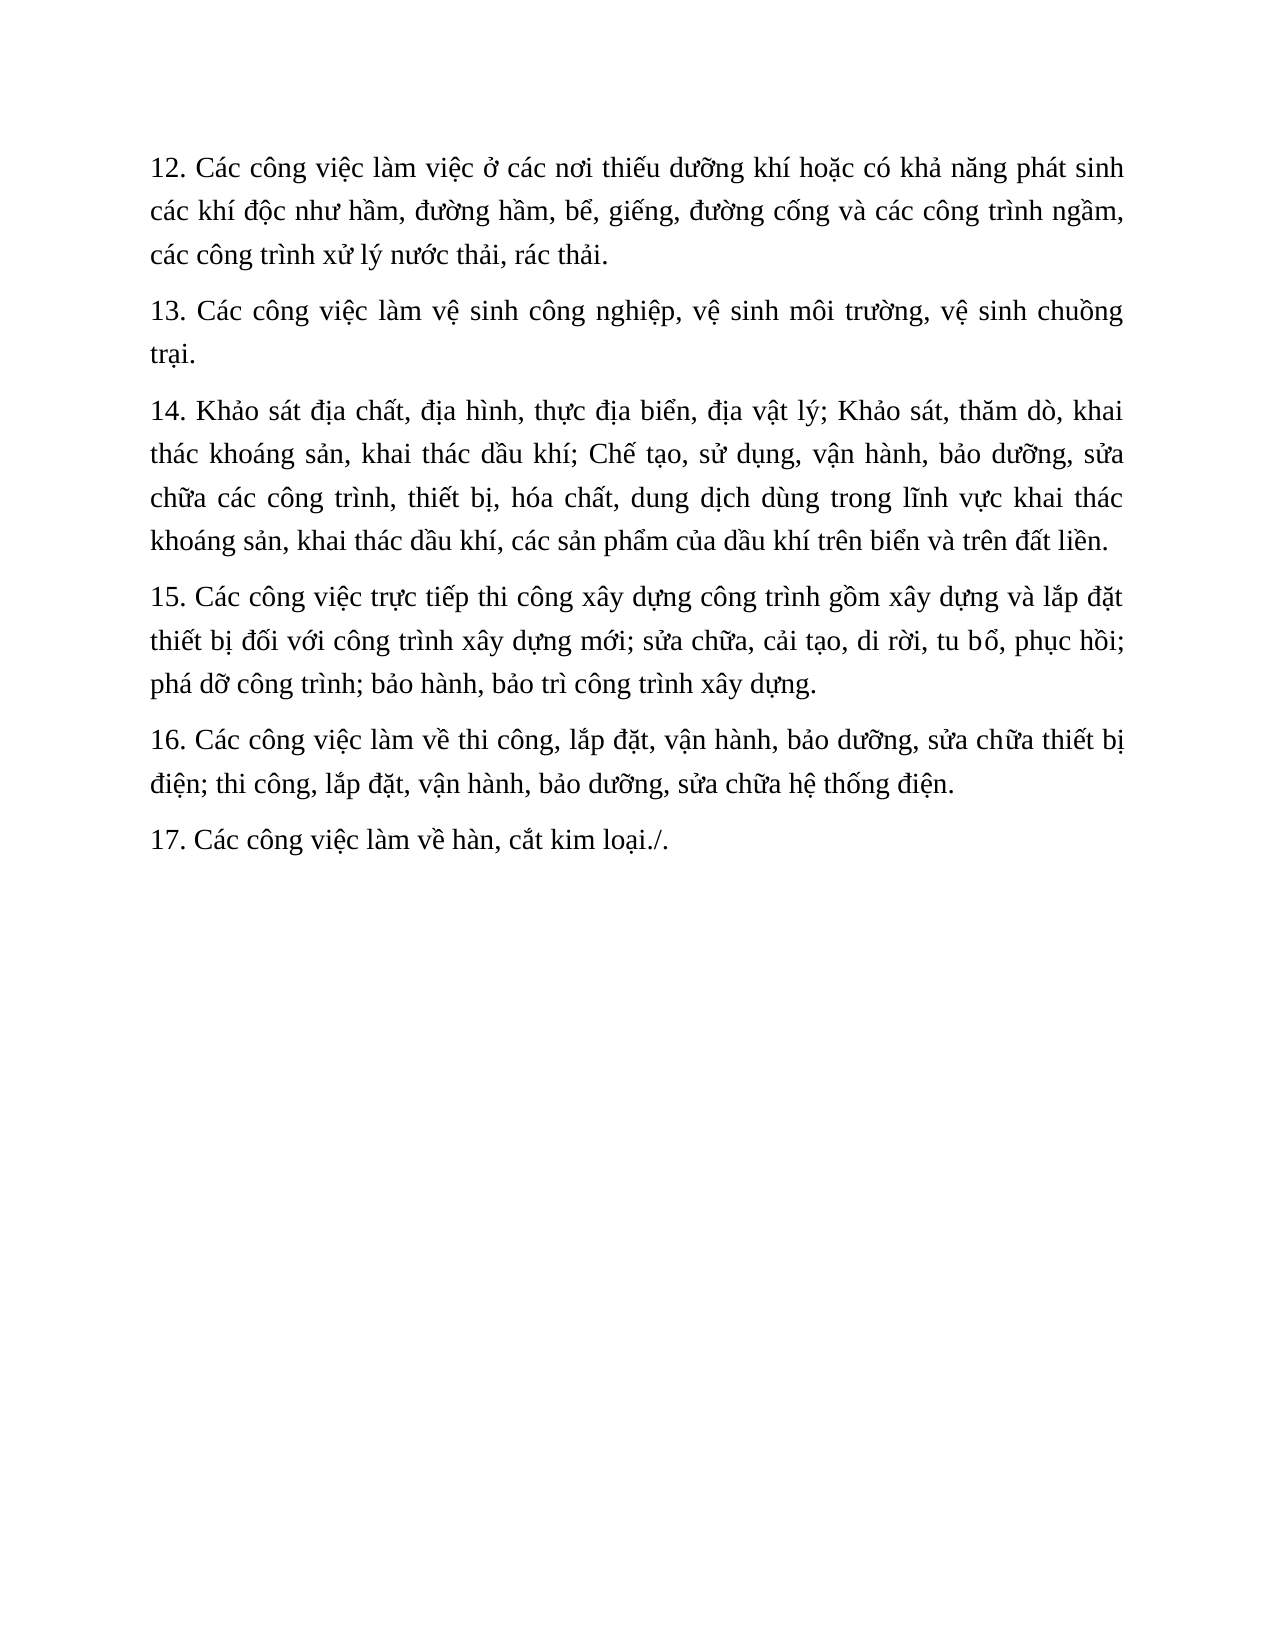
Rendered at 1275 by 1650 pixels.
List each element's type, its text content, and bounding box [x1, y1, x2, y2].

text 15. Các công việc trực tiếp thi công xây dựng công trình gồm xây dựng và lắp đặt thiết bị đối với công trình xây dựng mới; sửa chữa, cải tạo, di rời, tu bổ, phục hồi; phá dỡ công trình; bảo hành, bảo trì công trình xây dựng. [150, 579, 1125, 700]
text 12. Các công việc làm việc ở các nơi thiếu dưỡng khí hoặc có khả năng phát sinh các khí độc như hầm, đường hầm, bể, giếng, đường cống và các công trình ngầm, các công trình xử lý nước thải, rác thải. [150, 150, 1125, 271]
text 14. Khảo sát địa chất, địa hình, thực địa biển, địa vật lý; Khảo sát, thăm dò, khai thác khoáng sản, khai thác dầu khí; Chế tạo, sử dụng, vận hành, bảo dưỡng, sửa chữa các công trình, thiết bị, hóa chất, dung dịch dùng trong lĩnh vực khai thác khoáng sản, khai thác dầu khí, các sản phẩm của dầu khí trên biển và trên đất liền. [150, 393, 1125, 557]
text 17. Các công việc làm về hàn, cắt kim loại./. [150, 822, 1125, 856]
text 13. Các công việc làm vệ sinh công nghiệp, vệ sinh môi trường, vệ sinh chuồng trại. [150, 293, 1125, 370]
text 16. Các công việc làm về thi công, lắp đặt, vận hành, bảo dưỡng, sửa chữa thiết bị điện; thi công, lắp đặt, vận hành, bảo dưỡng, sửa chữa hệ thống điện. [150, 722, 1125, 799]
